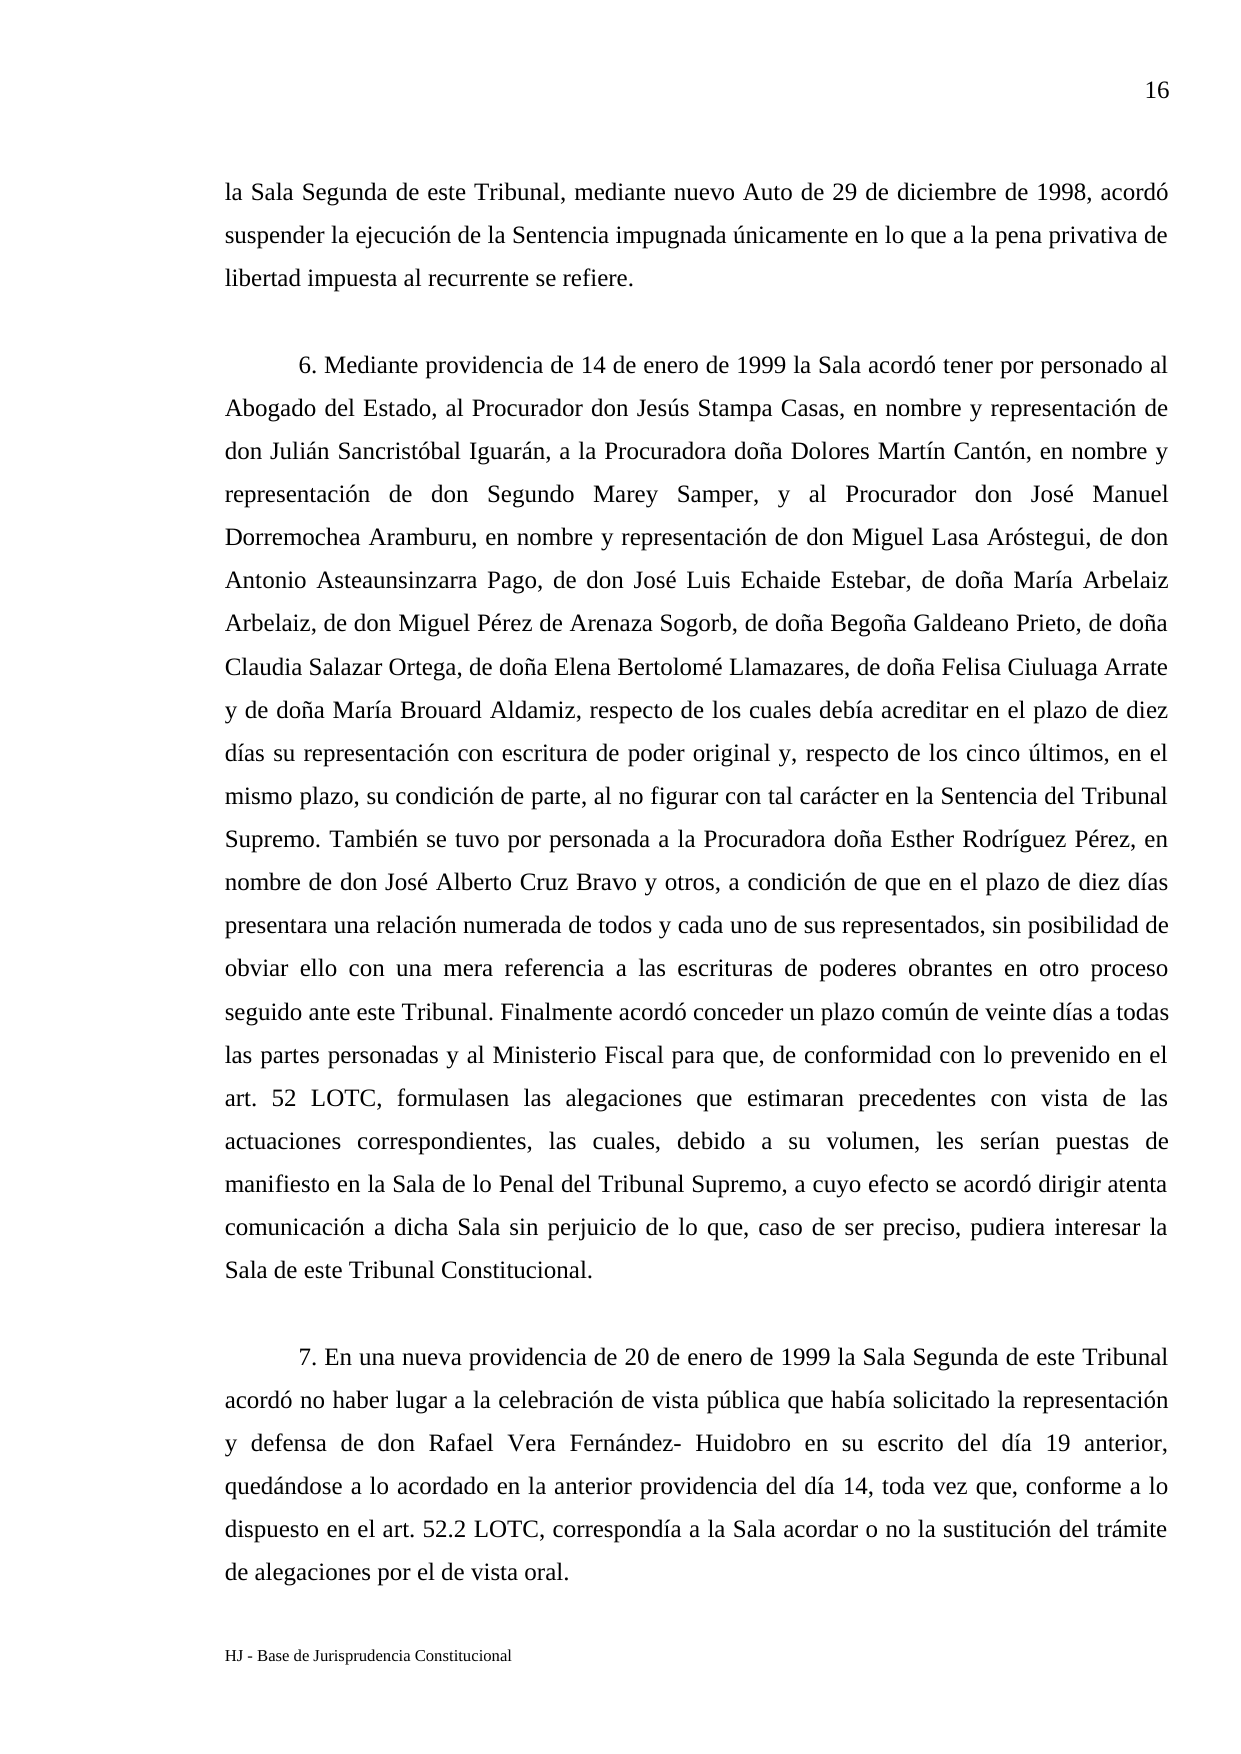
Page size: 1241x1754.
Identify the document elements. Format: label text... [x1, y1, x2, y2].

text 6. Mediante providencia de 14 de enero de 1999 la Sala acordó tener por personado al Abogado del Estado, al Procurador don Jesús Stampa Casas, en nombre y representación de don Julián Sancristóbal Iguarán, a la Procuradora doña Dolores Martín Cantón, en nombre y representación de don Segundo Marey Samper, y al Procurador don José Manuel Dorremochea Aramburu, en nombre y representación de don Miguel Lasa Aróstegui, de don Antonio Asteaunsinzarra Pago, de don José Luis Echaide Estebar, de doña María Arbelaiz Arbelaiz, de don Miguel Pérez de Arenaza Sogorb, de doña Begoña Galdeano Prieto, de doña Claudia Salazar Ortega, de doña Elena Bertolomé Llamazares, de doña Felisa Ciuluaga Arrate y de doña María Brouard Aldamiz, respecto de los cuales debía acreditar en el plazo de diez días su representación con escritura de poder original y, respecto de los cinco últimos, en el mismo plazo, su condición de parte, al no figurar con tal carácter en la Sentencia del Tribunal Supremo. También se tuvo por personada a la Procuradora doña Esther Rodríguez Pérez, en nombre de don José Alberto Cruz Bravo y otros, a condición de que en el plazo de diez días presentara una relación numerada de todos y cada uno de sus representados, sin posibilidad de obviar ello con una mera referencia a las escrituras de poderes obrantes en otro proceso seguido ante este Tribunal. Finalmente acordó conceder un plazo común de veinte días a todas las partes personadas y al Ministerio Fiscal para que, de conformidad con lo prevenido en el art. 52 LOTC, formulasen las alegaciones que estimaran precedentes con vista de las actuaciones correspondientes, las cuales, debido a su volumen, les serían puestas de manifiesto en la Sala de lo Penal del Tribunal Supremo, a cuyo efecto se acordó dirigir atenta comunicación a dicha Sala sin perjuicio de lo que, caso de ser preciso, pudiera interesar la Sala de este Tribunal Constitucional. [224, 350, 1169, 1284]
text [224, 177, 1169, 292]
text 7. En una nueva providencia de 20 de enero de 1999 la Sala Segunda de este Tribunal acordó no haber lugar a la celebración de vista pública que había solicitado la representación y defensa de don Rafael Vera Fernández- Huidobro en su escrito del día 19 anterior, quedándose a lo acordado en la anterior providencia del día 14, toda vez que, conforme a lo dispuesto en el art. 52.2 LOTC, correspondía a la Sala acordar o no la sustitución del trámite de alegaciones por el de vista oral. [224, 1342, 1169, 1586]
